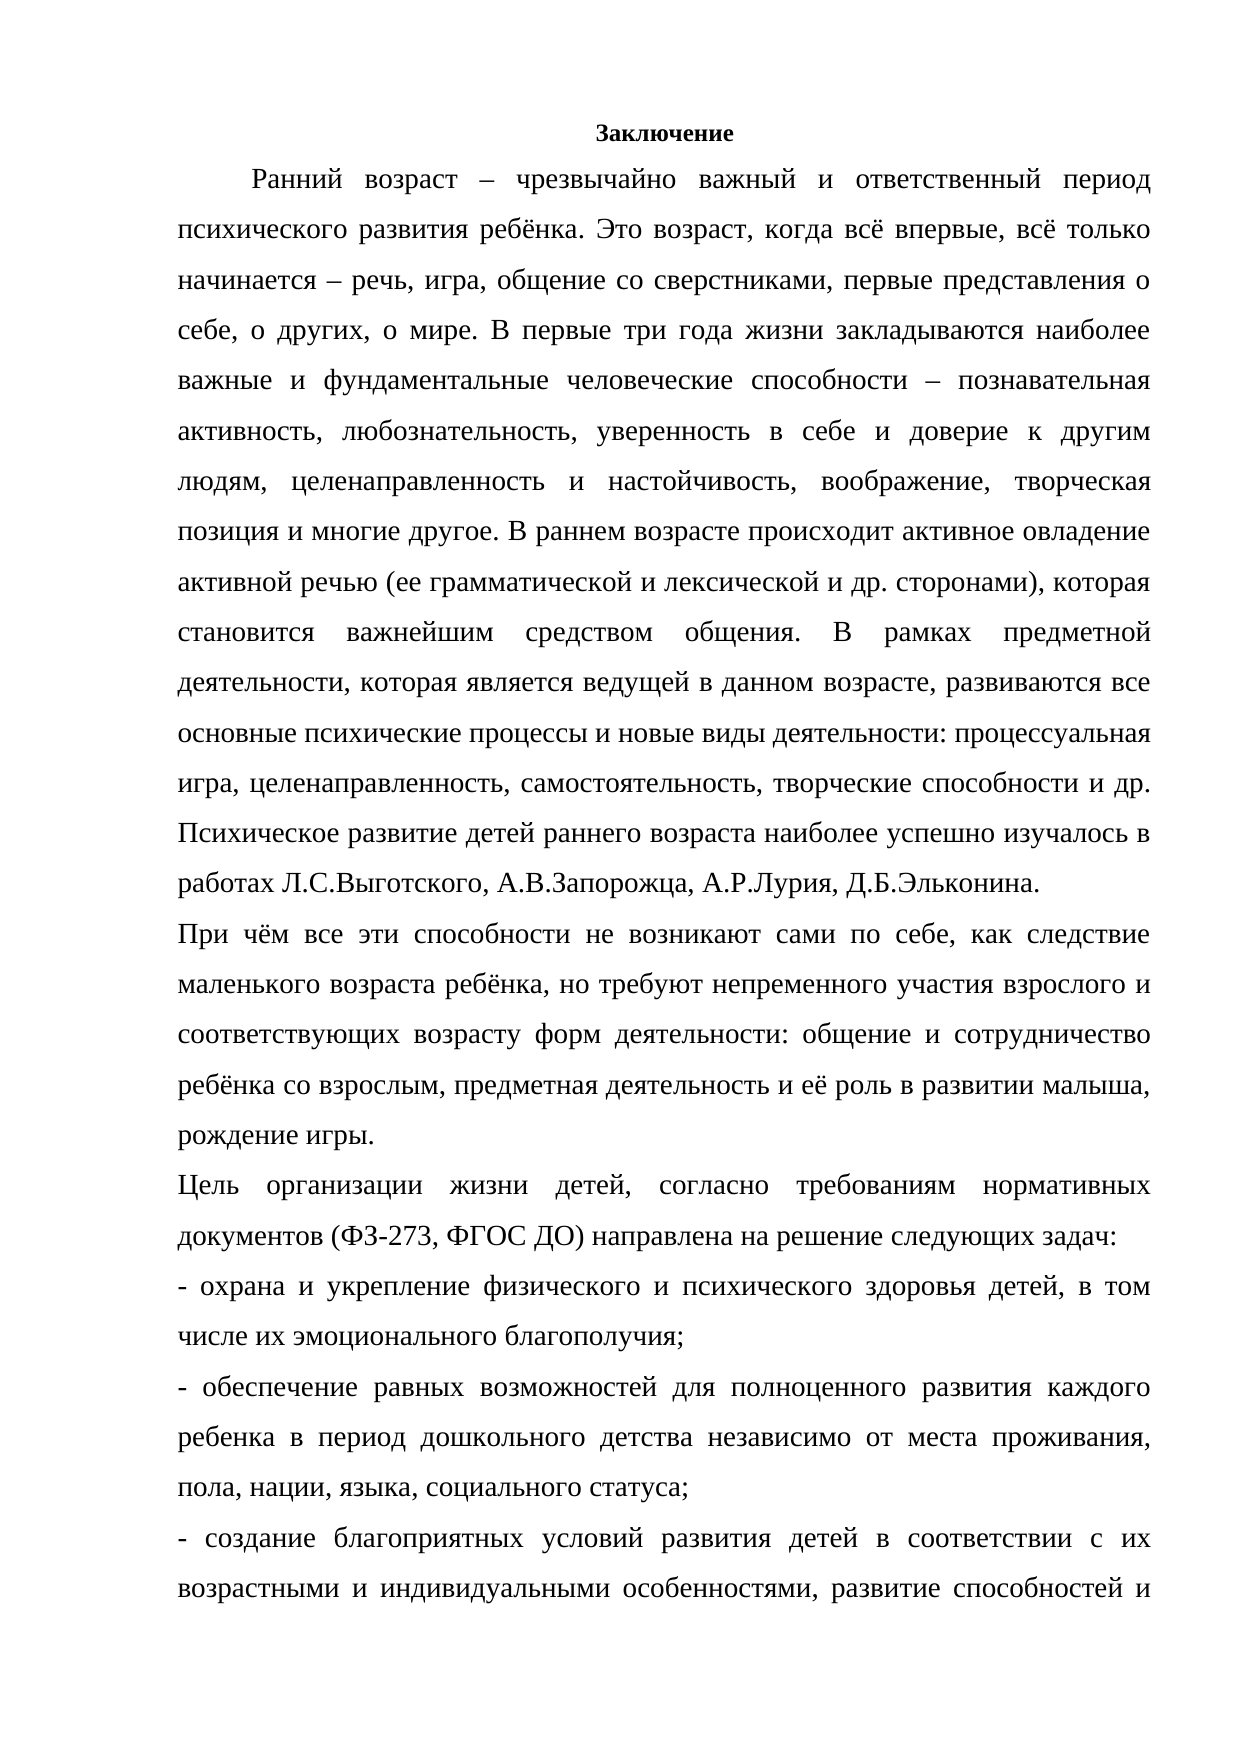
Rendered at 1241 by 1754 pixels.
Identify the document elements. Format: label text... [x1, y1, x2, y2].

text Цель организации жизни детей, согласно требованиям нормативных документов (ФЗ-273, ФГОС ДО) направлена на решение следующих задач: [177, 1167, 1152, 1251]
text Ранний возраст – чрезвычайно важный и ответственный период психического развития ребёнка. Это возраст, когда всё впервые, всё только начинается – речь, игра, общение со сверстниками, первые представления о себе, о других, о мире. В первые три года жизни закладываются наиболее важные и фундаментальные человеческие способности – познавательная активность, любознательность, уверенность в себе и доверие к другим людям, целенаправленность и настойчивость, воображение, творческая позиция и многие другое. В раннем возрасте происходит активное овладение активной речью (ее грамматической и лексической и др. сторонами), которая становится важнейшим средством общения. В рамках предметной деятельности, которая является ведущей в данном возрасте, развиваются все основные психические процессы и новые виды деятельности: процессуальная игра, целенаправленность, самостоятельность, творческие способности и др. Психическое развитие детей раннего возраста наиболее успешно изучалось в работах Л.С.Выготского, А.В.Запорожца, А.Р.Лурия, Д.Б.Эльконина. [177, 161, 1152, 899]
text Заключение [177, 118, 1152, 147]
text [177, 1520, 1152, 1603]
text - обеспечение равных возможностей для полноценного развития каждого ребенка в период дошкольного детства независимо от места проживания, пола, нации, языка, социального статуса; [177, 1369, 1152, 1503]
text - охрана и укрепление физического и психического здоровья детей, в том числе их эмоционального благополучия; [177, 1268, 1152, 1352]
text При чём все эти способности не возникают сами по себе, как следствие маленького возраста ребёнка, но требуют непременного участия взрослого и соответствующих возрасту форм деятельности: общение и сотрудничество ребёнка со взрослым, предметная деятельность и её роль в развитии малыша, рождение игры. [177, 916, 1152, 1151]
